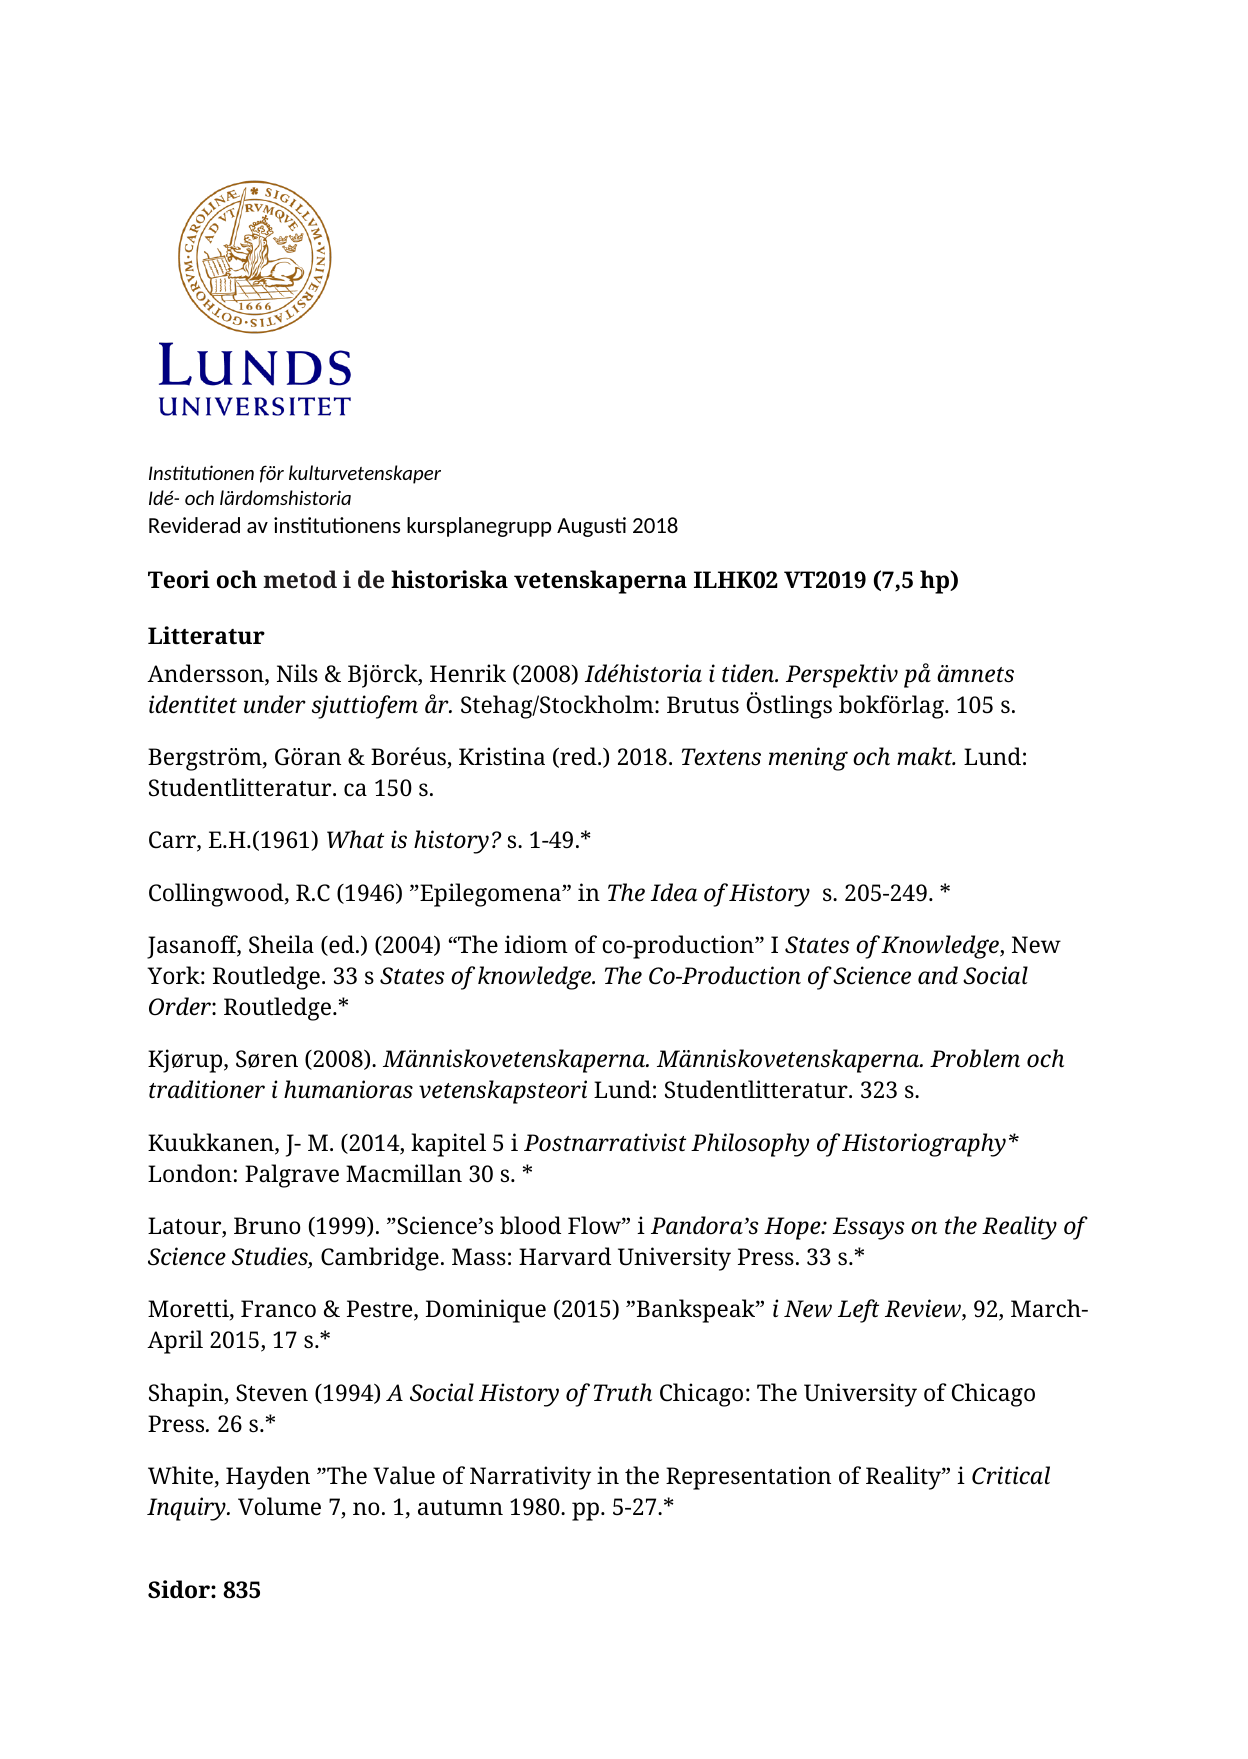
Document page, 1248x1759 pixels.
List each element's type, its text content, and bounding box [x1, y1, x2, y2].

text Institutionen för kulturvetenskaper [148, 460, 1099, 486]
text Andersson, Nils & Björck, Henrik (2008) Idéhistoria i tiden. Perspektiv på ämnets identitet under sjuttiofem år. Stehag/Stockholm: Brutus Östlings bokförlag. 105 s. [148, 658, 1099, 720]
text Collingwood, R.C (1946) ”Epilegomena” in The Idea of History s. 205-249. * [148, 877, 1099, 908]
text Jasanoff, Sheila (ed.) (2004) “The idiom of co-production” I States of Knowledge, New York: Routledge. 33 s States of knowledge. The Co-Production of Science and Social Order: Routledge.* [148, 929, 1099, 1022]
text Moretti, Franco & Pestre, Dominique (2015) ”Bankspeak” i New Left Review, 92, March-April 2015, 17 s.* [148, 1293, 1099, 1356]
picture [147, 172, 363, 431]
text Kjørup, Søren (2008). Människovetenskaperna. Människovetenskaperna. Problem och traditioner i humanioras vetenskapsteori Lund: Studentlitteratur. 323 s. [148, 1043, 1099, 1106]
text Latour, Bruno (1999). ”Science’s blood Flow” i Pandora’s Hope: Essays on the Reality of Science Studies, Cambridge. Mass: Harvard University Press. 33 s.* [148, 1210, 1099, 1272]
text Bergström, Göran & Boréus, Kristina (red.) 2018. Textens mening och makt. Lund: Studentlitteratur. ca 150 s. [148, 741, 1099, 804]
text Litteratur [148, 620, 1099, 652]
text Carr, E.H.(1961) What is history? s. 1-49.* [148, 824, 1099, 856]
text Shapin, Steven (1994) A Social History of Truth Chicago: The University of Chicago Press. 26 s.* [148, 1377, 1099, 1439]
text Sidor: 835 [148, 1574, 1099, 1606]
text Kuukkanen, J- M. (2014, kapitel 5 i Postnarrativist Philosophy of Historiography* London: Palgrave Macmillan 30 s. * [148, 1127, 1099, 1189]
text White, Hayden ”The Value of Narrativity in the Representation of Reality” i Critical Inquiry. Volume 7, no. 1, autumn 1980. pp. 5-27.* [148, 1460, 1099, 1522]
text Idé- och lärdomshistoria [148, 486, 1099, 511]
text Reviderad av institutionens kursplanegrupp Augusti 2018 [148, 511, 1099, 539]
text Teori och metod i de historiska vetenskaperna ILHK02 VT2019 (7,5 hp) [148, 564, 1099, 595]
